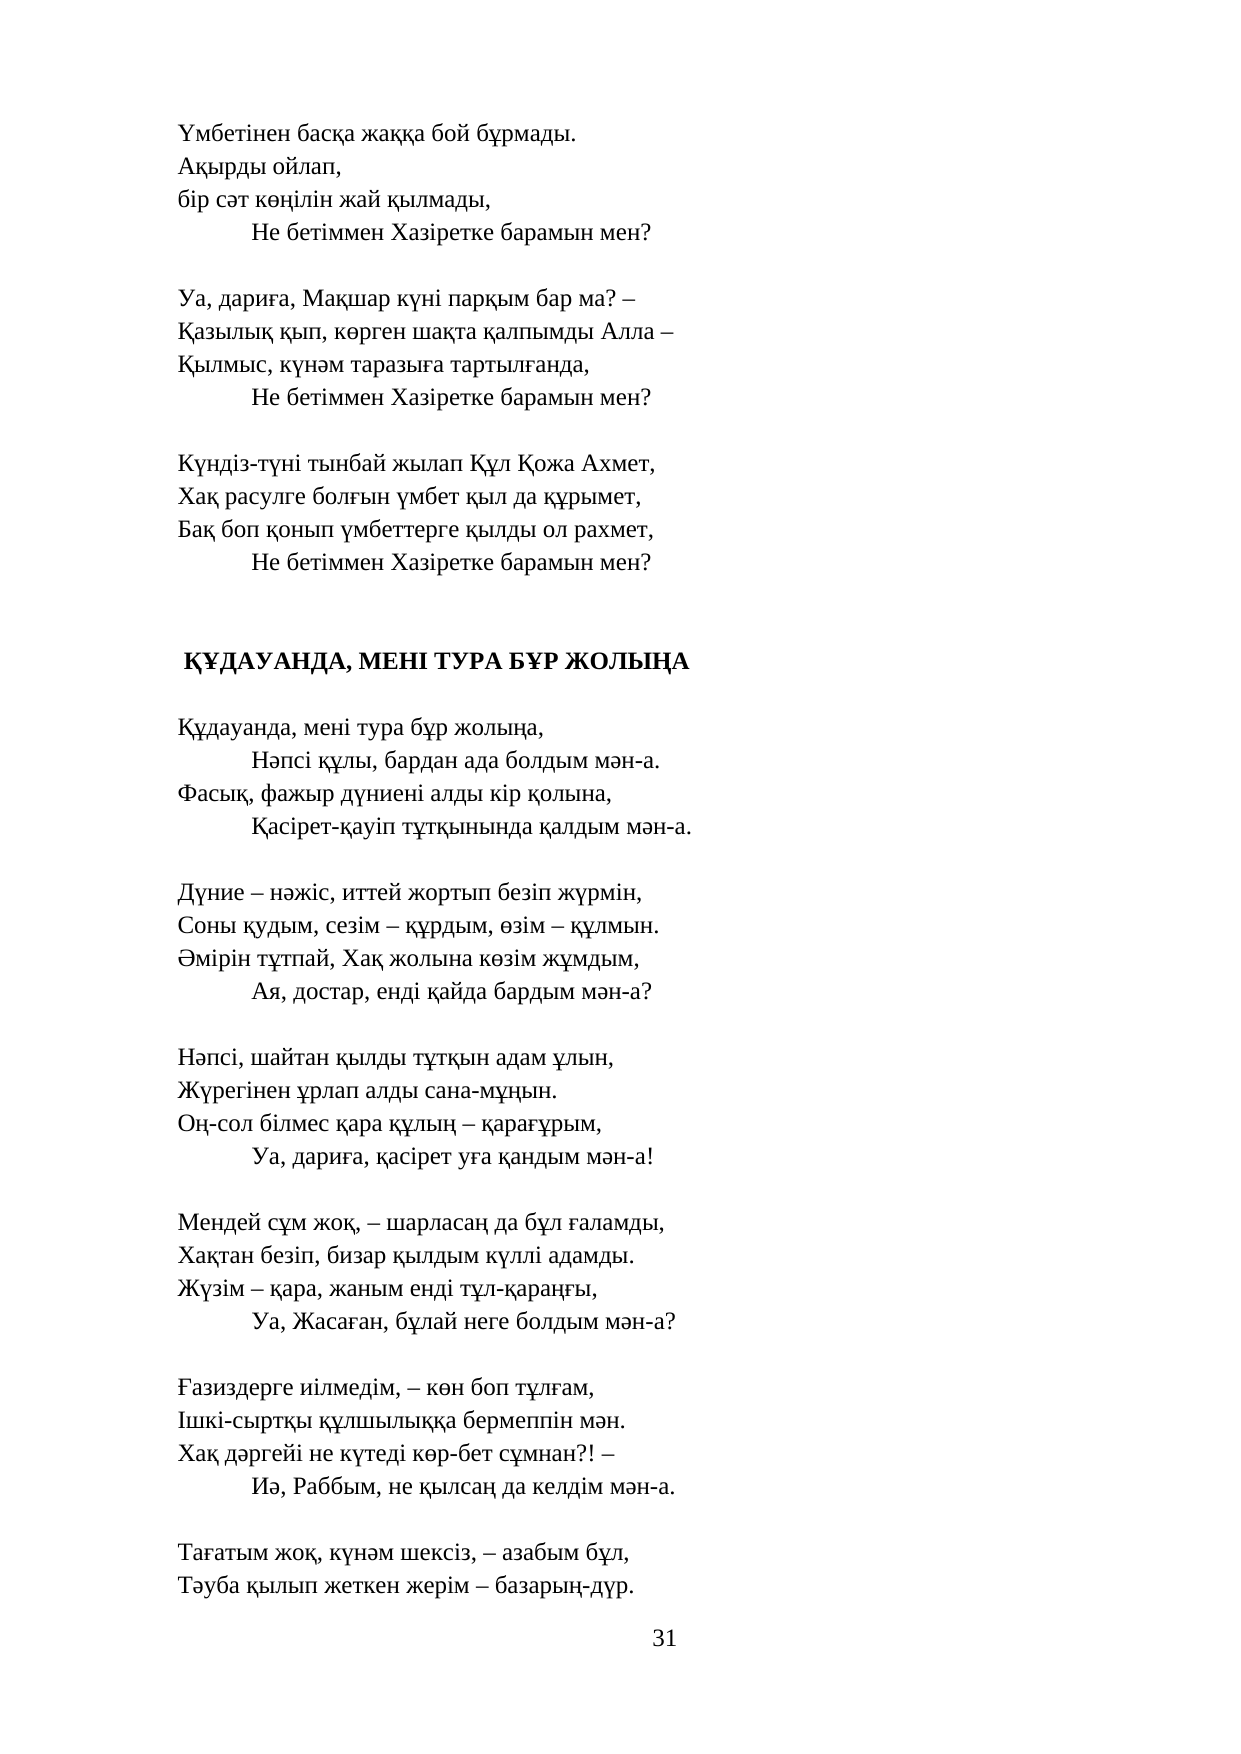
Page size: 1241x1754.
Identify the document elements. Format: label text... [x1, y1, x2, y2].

text Не бетіммен Хазіретке барамын мен? [177, 217, 1152, 246]
text Жүзім – қара, жаным енді тұл-қараңғы, [177, 1273, 1152, 1302]
text Нәпсі, шайтан қылды тұтқын адам ұлын, [177, 1042, 1152, 1071]
text Ақырды ойлап, [177, 151, 1152, 180]
text Мендей сұм жоқ, – шарласаң да бұл ғаламды, [177, 1207, 1152, 1236]
text Фасық, фажыр дүниені алды кір қолына, [177, 778, 1152, 806]
text Ғазиздерге иілмедім, – көн боп тұлғам, [177, 1372, 1152, 1401]
text Қасірет-қауіп тұтқынында қалдым мән-а. [177, 811, 1152, 839]
text Иә, Раббым, не қылсаң да келдім мән-а. [177, 1471, 1152, 1500]
text Не бетіммен Хазіретке барамын мен? [177, 547, 1152, 576]
text Үмбетінен басқа жаққа бой бұрмады. [177, 118, 1152, 147]
text Дүние – нәжіс, иттей жортып безіп жүрмін, [177, 877, 1152, 906]
text Тәуба қылып жеткен жерім – базарың-дүр. [177, 1570, 1152, 1599]
text Құдауанда, мені тура бұр жолыңа, [177, 712, 1152, 740]
text Бақ боп қонып үмбеттерге қылды ол рахмет, [177, 514, 1152, 543]
text Ішкі-сыртқы құлшылыққа бермеппін мән. [177, 1405, 1152, 1434]
text Қазылық қып, көрген шақта қалпымды Алла – [177, 316, 1152, 345]
text Уа, дариға, Мақшар күні парқым бар ма? – [177, 283, 1152, 312]
text бір сәт көңілін жай қылмады, [177, 184, 1152, 213]
text Тағатым жоқ, күнәм шексіз, – азабым бұл, [177, 1537, 1152, 1566]
text Уа, дариға, қасірет уға қандым мән-а! [177, 1141, 1152, 1170]
text Оң-сол білмес қара құлың – қарағұрым, [177, 1108, 1152, 1137]
text Хақ дәргейі не күтеді көр-бет сұмнан?! – [177, 1438, 1152, 1467]
text Қылмыс, күнәм таразыға тартылғанда, [177, 349, 1152, 378]
text Хақ расулге болғын үмбет қыл да құрымет, [177, 481, 1152, 510]
text Жүрегінен ұрлап алды сана-мұңын. [177, 1075, 1152, 1104]
text Соны қудым, сезім – құрдым, өзім – құлмын. [177, 910, 1152, 938]
text Уа, Жасаған, бұлай неге болдым мән-а? [177, 1306, 1152, 1335]
text Хақтан безіп, бизар қылдым күллі адамды. [177, 1240, 1152, 1269]
text Әмірін тұтпай, Хақ жолына көзім жұмдым, [177, 943, 1152, 972]
text Құдауанда, мені тура бұр жолыңа [177, 646, 1152, 675]
text Не бетіммен Хазіретке барамын мен? [177, 382, 1152, 411]
text Нәпсі құлы, бардан ада болдым мән-а. [177, 745, 1152, 773]
text Ая, достар, енді қайда бардым мән-а? [177, 976, 1152, 1004]
text Күндіз-түні тынбай жылап Құл Қожа Ахмет, [177, 448, 1152, 477]
